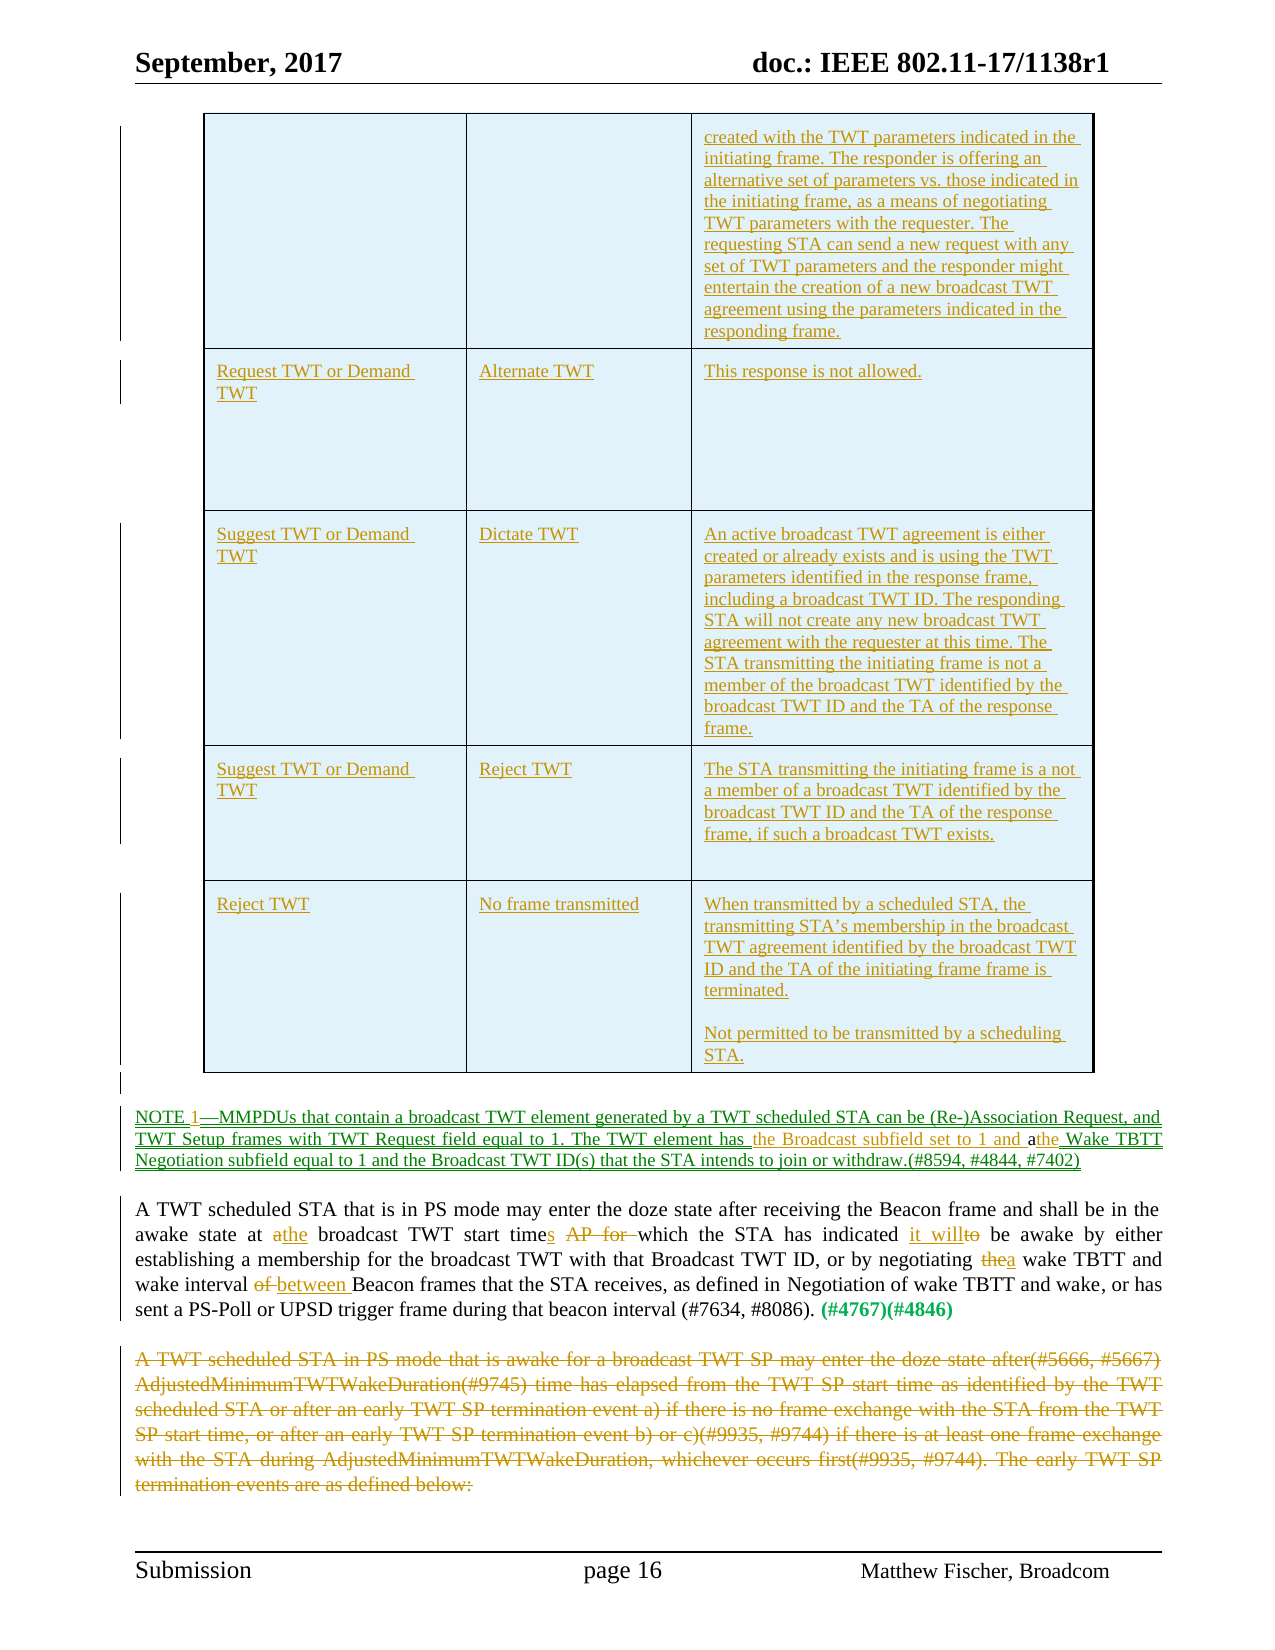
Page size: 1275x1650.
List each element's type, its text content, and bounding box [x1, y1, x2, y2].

text A TWT scheduled STA that is in PS mode may enter the doze state after receiving the Beacon frame and shall be in the awake state at broadcast TWT start time which the STA has indicated be awake by either establishing a membership for the broadcast TWT with that Broadcast TWT ID, or by negotiating wake TBTT and wake interval Beacon frames that the STA receives, as defined in 27.7.3.4 (Negotiation of wake TBTT and wake(#8154) interval), or has sent a PS-Poll or UPSD trigger frame during that beacon interval (#7634, #8086). (#4767)(#4846) [135, 1196, 1162, 1321]
